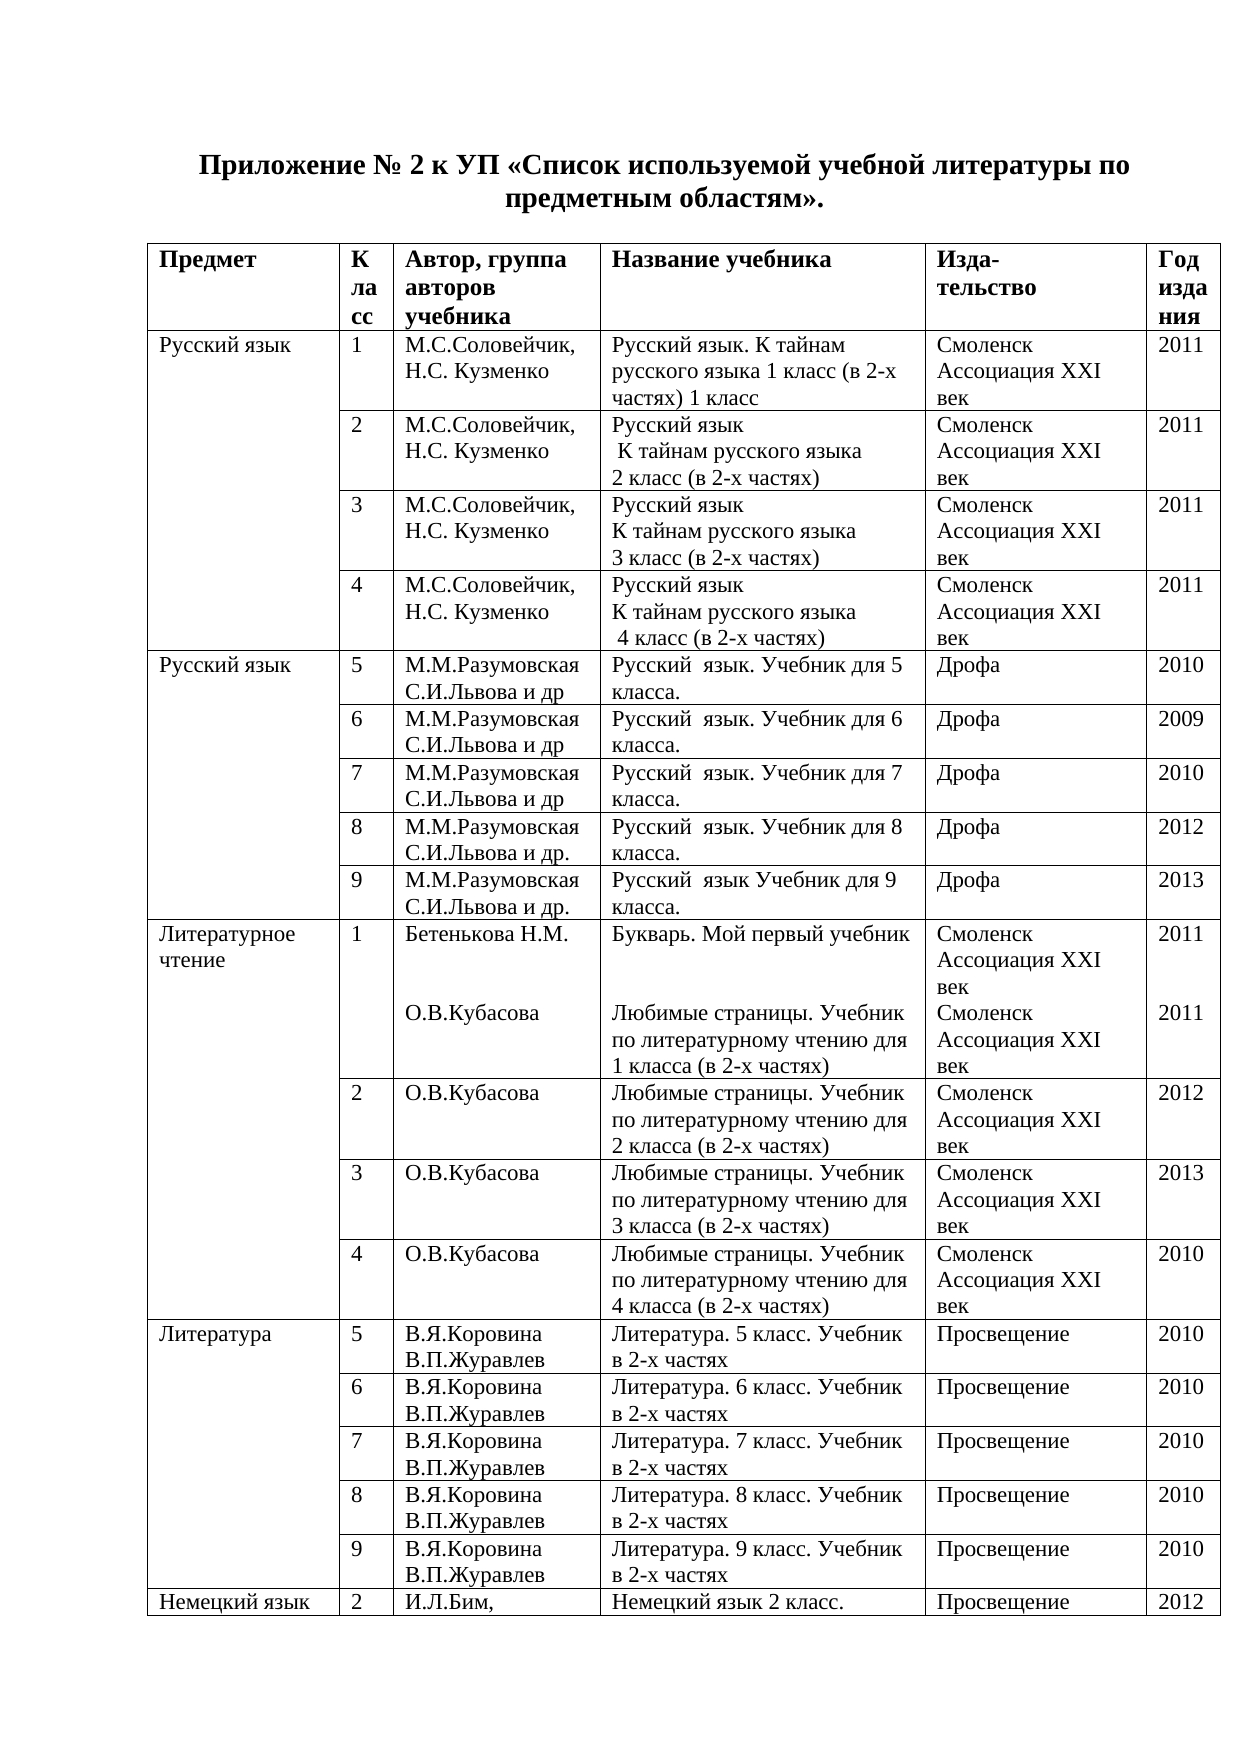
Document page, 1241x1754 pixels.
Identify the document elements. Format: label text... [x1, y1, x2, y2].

table_cell Дрофа [926, 705, 1146, 758]
table_cell Просвещение [926, 1535, 1146, 1587]
table_cell В.Я.Коровина В.П.Журавлев [394, 1374, 600, 1426]
table_cell Русский язык Учебник для 9 класса. [601, 866, 925, 919]
table_cell Русский язык. Учебник для 7 класса. [601, 759, 925, 812]
table_cell Просвещение [926, 1481, 1146, 1534]
table_cell 2010 [1147, 651, 1220, 704]
table_cell М.М.Разумовская С.И.Львова и др [394, 759, 600, 812]
table_cell Букварь. Мой первый учебник Любимые страницы. Учебник по литературному чтению для 1 класса (в 2-х частях) [601, 920, 925, 1078]
table_cell Русский язык К тайнам русского языка 3 класс (в 2-х частях) [601, 491, 925, 570]
table_cell 2012 [1147, 1079, 1220, 1158]
table_cell 2011 2011 [1147, 920, 1220, 1078]
table_cell М.М.Разумовская С.И.Львова и др [394, 705, 600, 758]
table_cell 2009 [1147, 705, 1220, 758]
table_cell М.С.Соловейчик, Н.С. Кузменко [394, 491, 600, 570]
table_cell Смоленск Ассоциация XXI век [926, 491, 1146, 570]
table_cell Смоленск Ассоциация XXI век [926, 1240, 1146, 1319]
table_cell Дрофа [926, 759, 1146, 812]
table_cell Любимые страницы. Учебник по литературному чтению для 2 класса (в 2-х частях) [601, 1079, 925, 1158]
table_cell 6 [340, 705, 393, 758]
text Приложение № 2 к УП «Список используемой учебной литературы по предметным областям». [177, 147, 1152, 214]
table_cell Смоленск Ассоциация XXI век [926, 1160, 1146, 1238]
table_cell 8 [340, 1481, 393, 1534]
table_cell 2011 [1147, 491, 1220, 570]
table_cell 8 [340, 813, 393, 865]
table_cell Смоленск Ассоциация XXI век [926, 411, 1146, 490]
table_cell 6 [340, 1374, 393, 1426]
table_cell 2010 [1147, 1535, 1220, 1587]
table_cell 2010 [1147, 1320, 1220, 1372]
table_cell Дрофа [926, 651, 1146, 704]
table_cell 5 [340, 651, 393, 704]
table_cell М.М.Разумовская С.И.Львова и др [394, 651, 600, 704]
table_cell 2011 [1147, 331, 1220, 410]
table_cell Смоленск Ассоциация XXI век [926, 1079, 1146, 1158]
table_header Год изда ния [1147, 244, 1220, 330]
table_cell 7 [340, 759, 393, 812]
table_cell 9 [340, 866, 393, 919]
table_cell Смоленск Ассоциация XXI век [926, 571, 1146, 650]
table_cell Смоленск Ассоциация XXI век Смоленск Ассоциация XXI век [926, 920, 1146, 1078]
table_cell О.В.Кубасова [394, 1240, 600, 1319]
table_cell Русский язык [148, 331, 339, 650]
table_cell 2010 [1147, 1374, 1220, 1426]
table_cell 2013 [1147, 1160, 1220, 1238]
table_cell Русский язык. Учебник для 6 класса. [601, 705, 925, 758]
table_cell Литературное чтение [148, 920, 339, 1319]
table_cell Дрофа [926, 866, 1146, 919]
table_cell 4 [340, 571, 393, 650]
table_cell 2 [340, 1079, 393, 1158]
table_cell Русский язык. Учебник для 5 класса. [601, 651, 925, 704]
table_cell 2 [340, 411, 393, 490]
table_cell 2 [340, 1589, 393, 1615]
table_cell М.М.Разумовская С.И.Львова и др. [394, 813, 600, 865]
table_cell 3 [340, 491, 393, 570]
table_cell Смоленск Ассоциация XXI век [926, 331, 1146, 410]
table_cell О.В.Кубасова [394, 1079, 600, 1158]
table_cell В.Я.Коровина В.П.Журавлев [394, 1481, 600, 1534]
table_cell И.Л.Бим, Л.И.Рыжова [394, 1589, 600, 1615]
table_cell 2011 [1147, 411, 1220, 490]
table_cell 2010 [1147, 1240, 1220, 1319]
table_cell Литература. 5 класс. Учебник в 2-х частях [601, 1320, 925, 1372]
table_cell Любимые страницы. Учебник по литературному чтению для 3 класса (в 2-х частях) [601, 1160, 925, 1238]
table_cell Литература. 9 класс. Учебник в 2-х частях [601, 1535, 925, 1587]
table_cell Просвещение [926, 1427, 1146, 1480]
table_header Изда- тельство [926, 244, 1146, 330]
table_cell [601, 1589, 925, 1615]
table_header Автор, группа авторов учебника [394, 244, 600, 330]
table_cell Русский язык К тайнам русского языка 2 класс (в 2-х частях) [601, 411, 925, 490]
table_cell 2013 [1147, 866, 1220, 919]
table_header Предмет [148, 244, 339, 330]
table_cell 2011 [1147, 571, 1220, 650]
table_cell Русский язык. Учебник для 8 класса. [601, 813, 925, 865]
table_header Класс [340, 244, 393, 330]
table_cell Просвещение [926, 1320, 1146, 1372]
table_cell Литература. 8 класс. Учебник в 2-х частях [601, 1481, 925, 1534]
table_cell 2010 [1147, 759, 1220, 812]
table_cell Просвещение [926, 1589, 1146, 1615]
table_header Название учебника [601, 244, 925, 330]
table_cell 1 [340, 920, 393, 1078]
table_cell Литература. 6 класс. Учебник в 2-х частях [601, 1374, 925, 1426]
table_cell 1 [340, 331, 393, 410]
table_cell 4 [340, 1240, 393, 1319]
table_cell В.Я.Коровина В.П.Журавлев [394, 1535, 600, 1587]
table_cell М.С.Соловейчик, Н.С. Кузменко [394, 331, 600, 410]
table_cell Любимые страницы. Учебник по литературному чтению для 4 класса (в 2-х частях) [601, 1240, 925, 1319]
table_cell М.С.Соловейчик, Н.С. Кузменко [394, 571, 600, 650]
table_cell 7 [340, 1427, 393, 1480]
table_cell О.В.Кубасова [394, 1160, 600, 1238]
table_cell Просвещение [926, 1374, 1146, 1426]
table_cell 3 [340, 1160, 393, 1238]
table_cell Литература [148, 1320, 339, 1587]
table_cell Русский язык. К тайнам русского языка 1 класс (в 2-х частях) 1 класс [601, 331, 925, 410]
table_cell 2010 [1147, 1427, 1220, 1480]
table_cell Литература. 7 класс. Учебник в 2-х частях [601, 1427, 925, 1480]
table_cell 2012 [1147, 813, 1220, 865]
table_cell Дрофа [926, 813, 1146, 865]
table_cell Русский язык [148, 651, 339, 919]
table_cell Русский язык К тайнам русского языка 4 класс (в 2-х частях) [601, 571, 925, 650]
table_cell Немецкий язык [148, 1589, 339, 1615]
table_cell 9 [340, 1535, 393, 1587]
table_cell 2010 [1147, 1481, 1220, 1534]
table_cell В.Я.Коровина В.П.Журавлев [394, 1320, 600, 1372]
table_cell 2012 [1147, 1589, 1220, 1615]
table_cell Бетенькова Н.М. О.В.Кубасова [394, 920, 600, 1078]
table_cell В.Я.Коровина В.П.Журавлев [394, 1427, 600, 1480]
table_cell 5 [340, 1320, 393, 1372]
table_cell М.М.Разумовская С.И.Львова и др. [394, 866, 600, 919]
table_cell М.С.Соловейчик, Н.С. Кузменко [394, 411, 600, 490]
